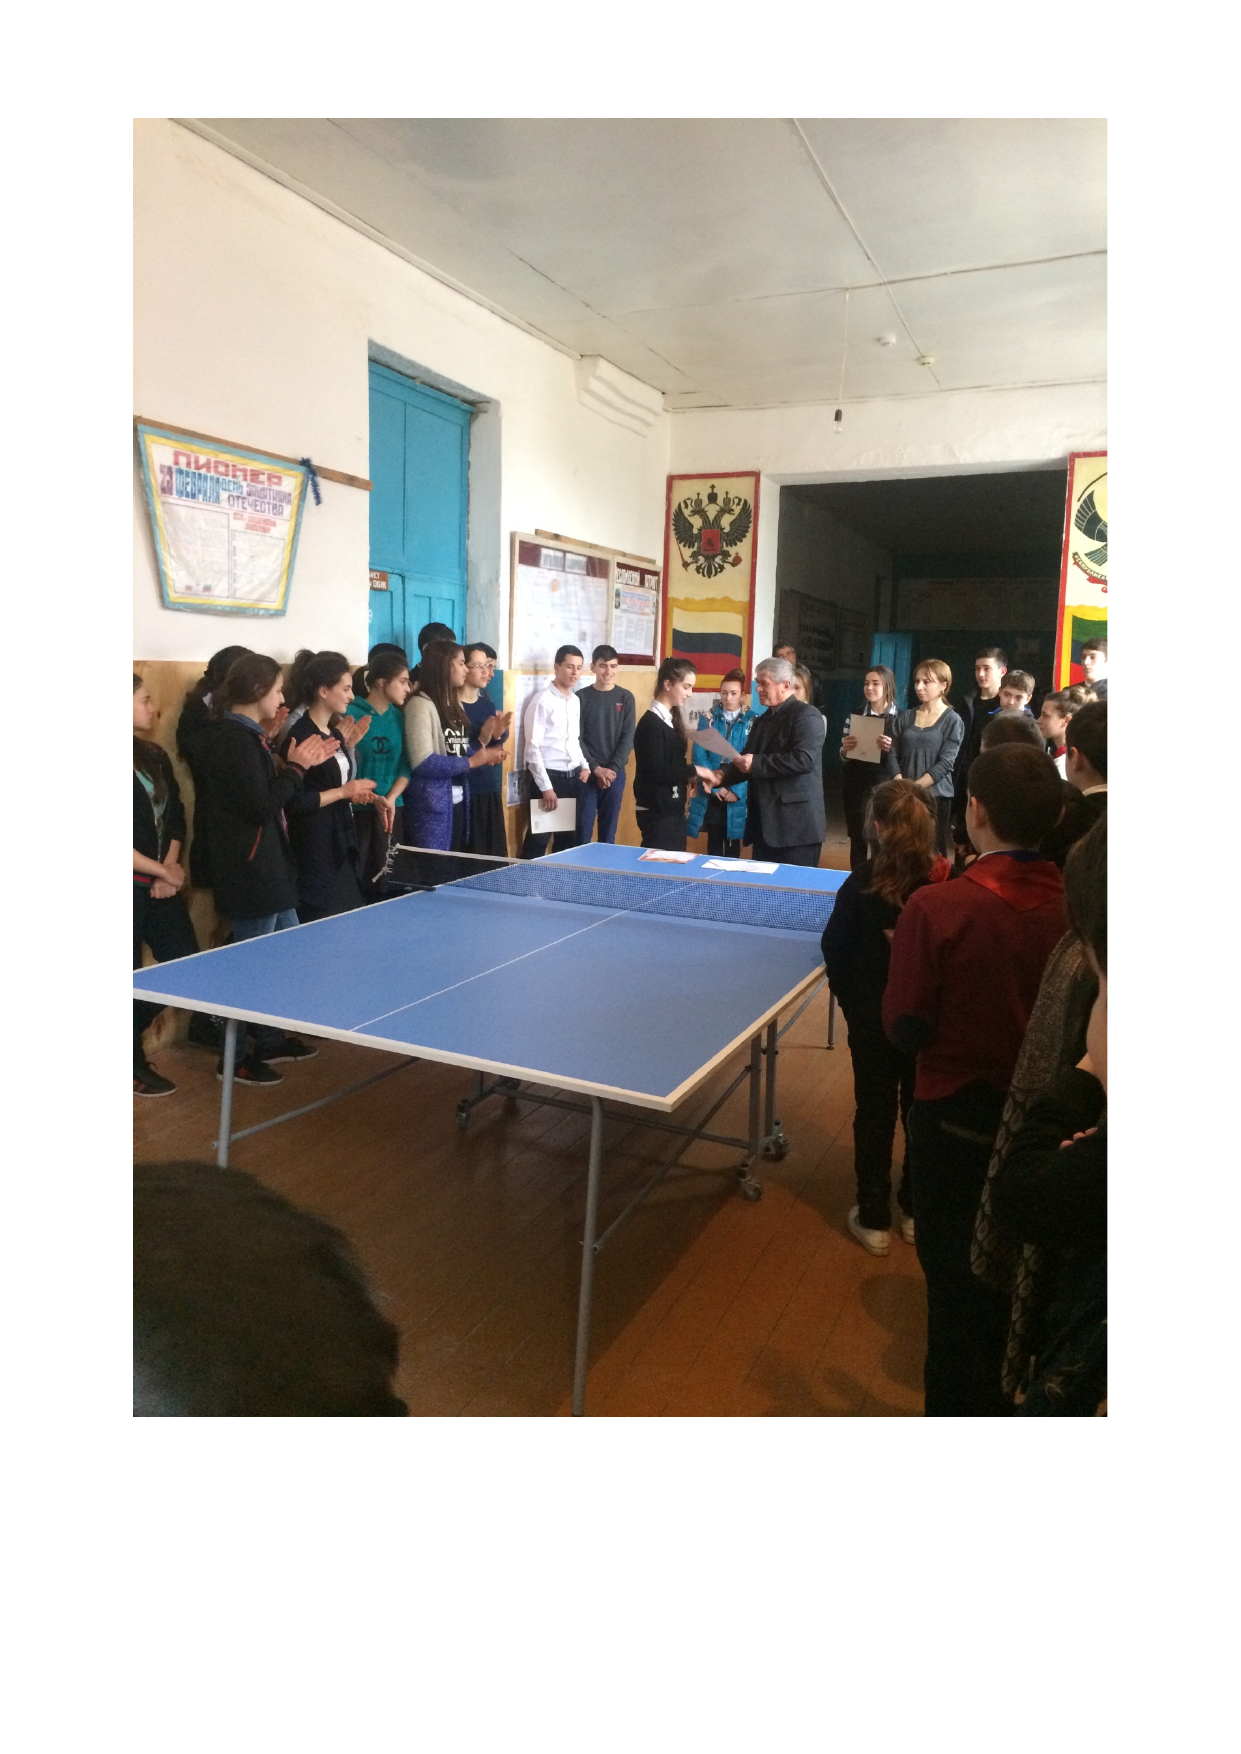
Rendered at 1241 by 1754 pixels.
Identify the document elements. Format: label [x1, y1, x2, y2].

picture [133, 118, 1108, 1417]
